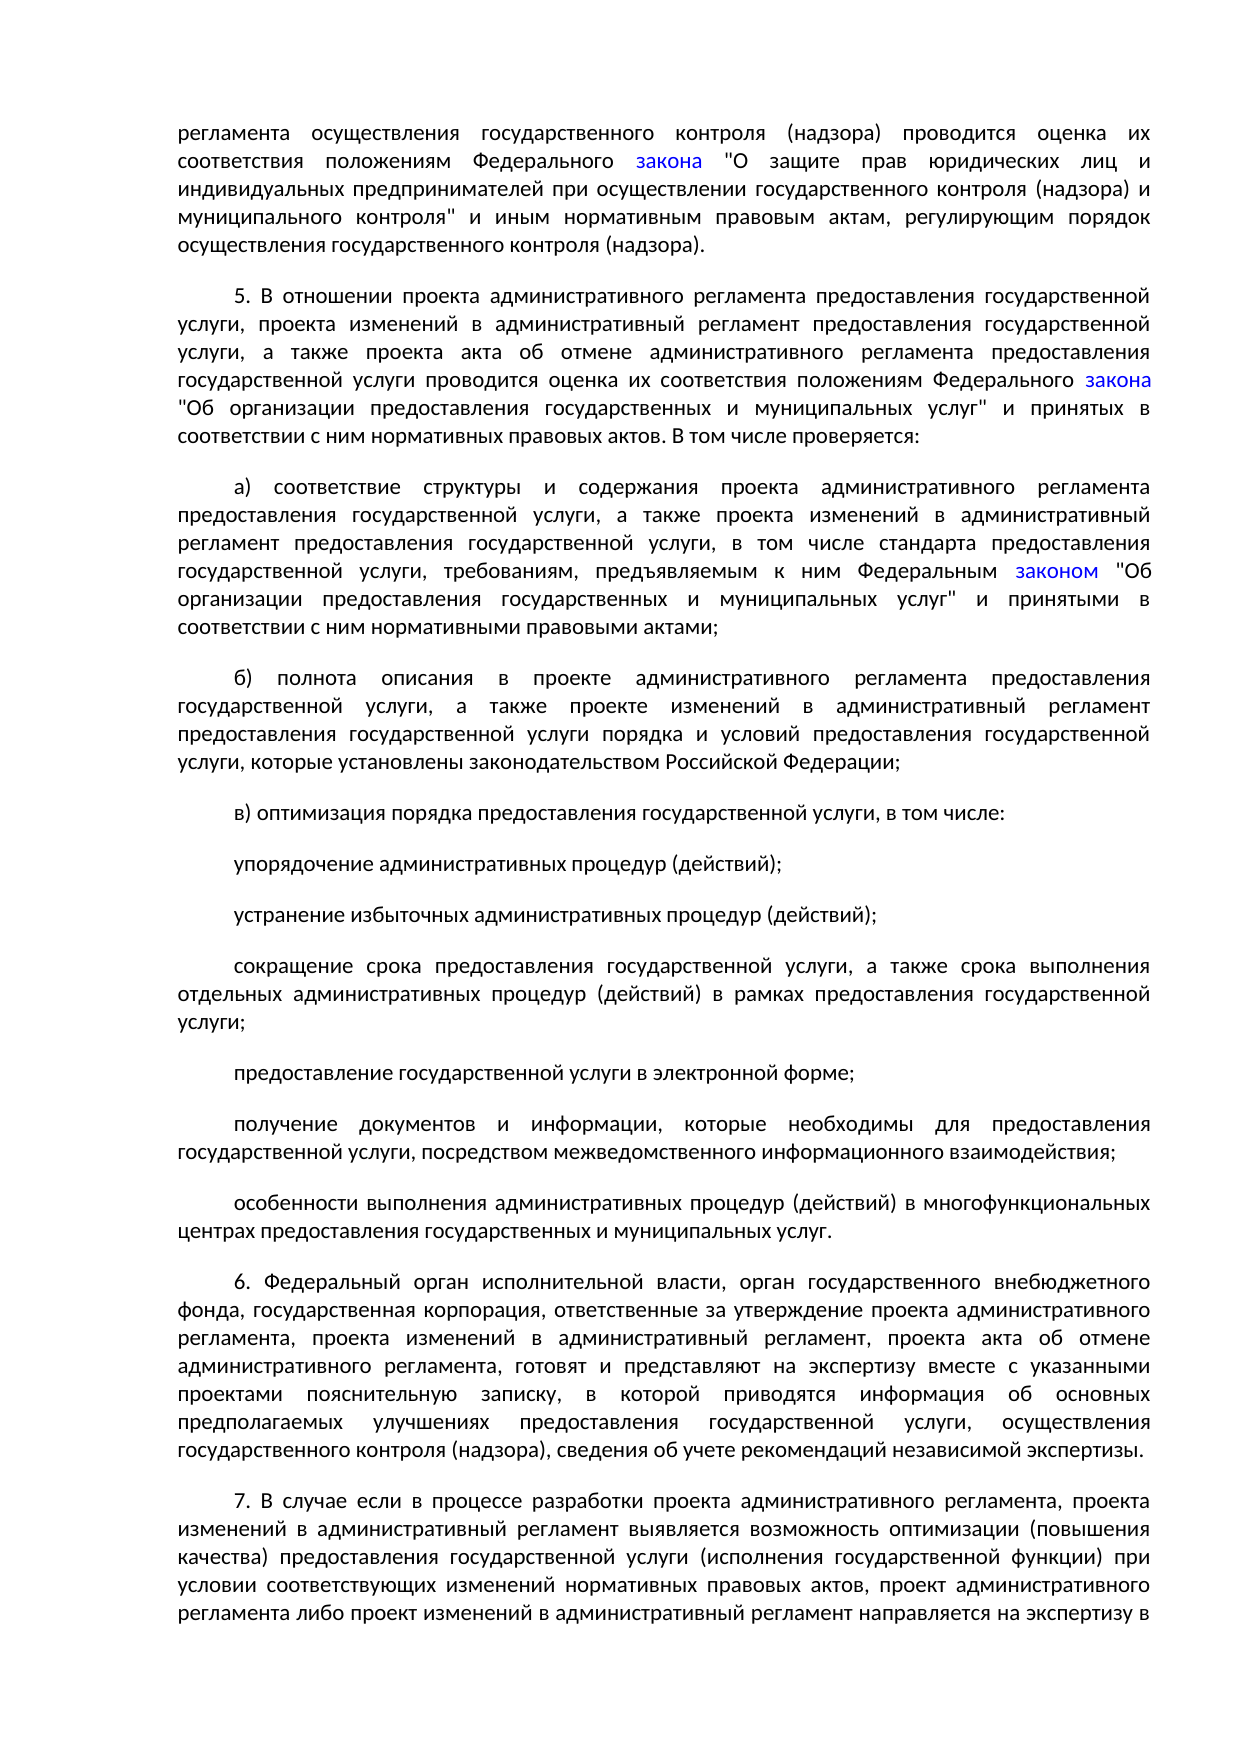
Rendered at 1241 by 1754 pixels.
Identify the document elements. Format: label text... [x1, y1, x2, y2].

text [177, 1486, 1152, 1626]
text упорядочение административных процедур (действий); [177, 849, 1152, 877]
text предоставление государственной услуги в электронной форме; [177, 1058, 1152, 1086]
text б) полнота описания в проекте административного регламента предоставления государственной услуги, а также проекте изменений в административный регламент предоставления государственной услуги порядка и условий предоставления государственной услуги, которые установлены законодательством Российской Федерации; [177, 663, 1152, 775]
text особенности выполнения административных процедур (действий) в многофункциональных центрах предоставления государственных и муниципальных услуг. [177, 1188, 1152, 1244]
text устранение избыточных административных процедур (действий); [177, 900, 1152, 928]
text в) оптимизация порядка предоставления государственной услуги, в том числе: [177, 798, 1152, 826]
text сокращение срока предоставления государственной услуги, а также срока выполнения отдельных административных процедур (действий) в рамках предоставления государственной услуги; [177, 951, 1152, 1035]
text а) соответствие структуры и содержания проекта административного регламента предоставления государственной услуги, а также проекта изменений в административный регламент предоставления государственной услуги, в том числе стандарта предоставления государственной услуги, требованиям, предъявляемым к ним Федеральным законом "Об организации предоставления государственных и муниципальных услуг" и принятыми в соответствии с ним нормативными правовыми актами; [177, 472, 1152, 640]
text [177, 118, 1152, 258]
text 5. В отношении проекта административного регламента предоставления государственной услуги, проекта изменений в административный регламент предоставления государственной услуги, а также проекта акта об отмене административного регламента предоставления государственной услуги проводится оценка их соответствия положениям Федерального закона "Об организации предоставления государственных и муниципальных услуг" и принятых в соответствии с ним нормативных правовых актов. В том числе проверяется: [177, 281, 1152, 449]
text 6. Федеральный орган исполнительной власти, орган государственного внебюджетного фонда, государственная корпорация, ответственные за утверждение проекта административного регламента, проекта изменений в административный регламент, проекта акта об отмене административного регламента, готовят и представляют на экспертизу вместе с указанными проектами пояснительную записку, в которой приводятся информация об основных предполагаемых улучшениях предоставления государственной услуги, осуществления государственного контроля (надзора), сведения об учете рекомендаций независимой экспертизы. [177, 1267, 1152, 1463]
text получение документов и информации, которые необходимы для предоставления государственной услуги, посредством межведомственного информационного взаимодействия; [177, 1109, 1152, 1165]
